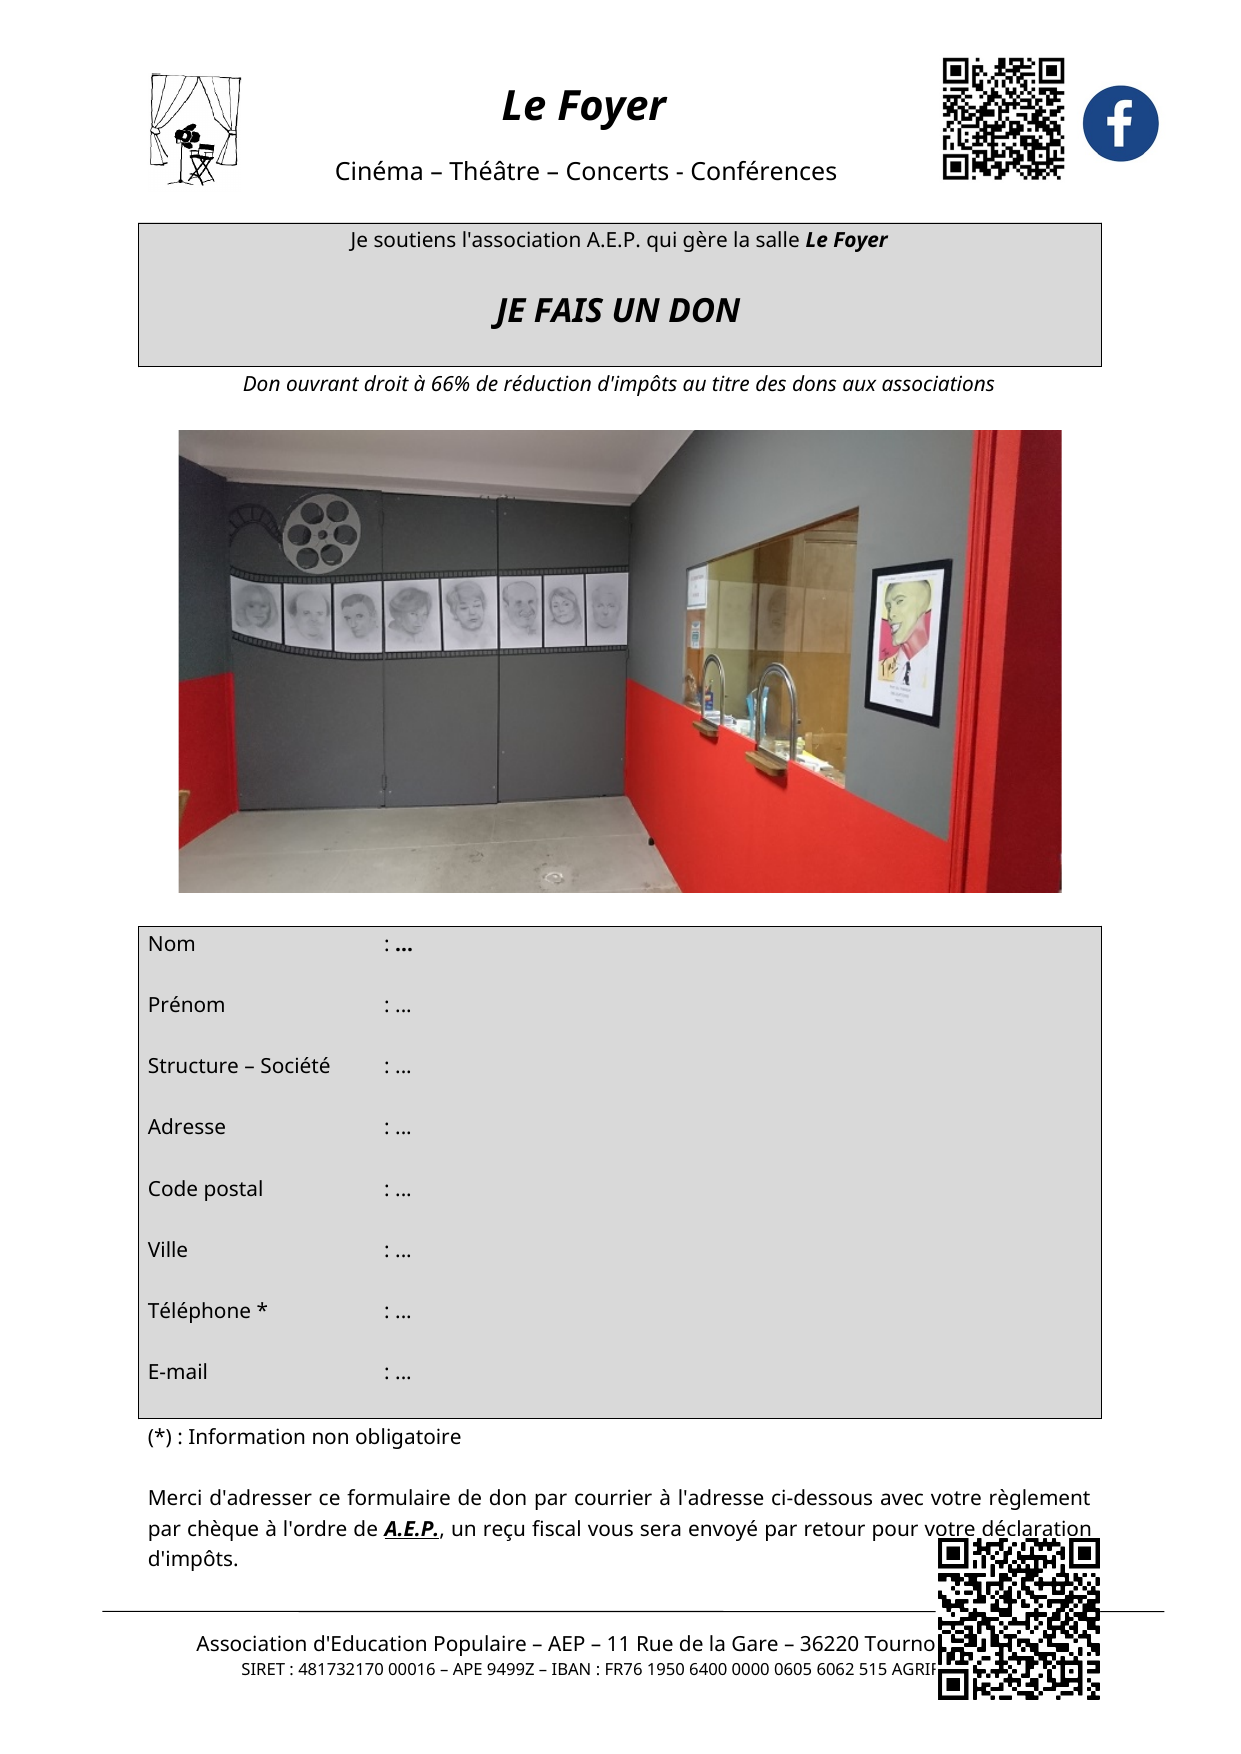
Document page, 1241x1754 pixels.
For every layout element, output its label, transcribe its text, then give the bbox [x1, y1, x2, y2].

text Don ouvrant droit à 66% de réduction d'impôts au titre des dons aux associations [148, 369, 1093, 398]
text Structure – Société : ... [139, 1048, 1101, 1079]
text Ville : ... [139, 1232, 1101, 1262]
text Téléphone * : ... [139, 1293, 1101, 1324]
picture [939, 49, 1167, 188]
text (*) : Information non obligatoire [148, 1422, 1093, 1450]
text Merci d'adresser ce formulaire de don par courrier à l'adresse ci-dessous avec votre règlement par chèque à l'ordre de A.E.P., un reçu fiscal vous sera envoyé par retour pour votre déclaration d'impôts. [148, 1483, 1093, 1573]
picture [147, 73, 242, 192]
text Adresse : ... [139, 1109, 1101, 1140]
text E-mail : ... [139, 1354, 1101, 1385]
picture [178, 430, 1062, 893]
text JE FAIS UN DON [139, 284, 1101, 332]
text Je soutiens l'association A.E.P. qui gère la salle Le Foyer [139, 224, 1101, 253]
picture [935, 1536, 1101, 1703]
text Prénom : ... [139, 987, 1101, 1017]
text Nom : ... [139, 927, 1101, 956]
text Code postal : ... [139, 1171, 1101, 1201]
